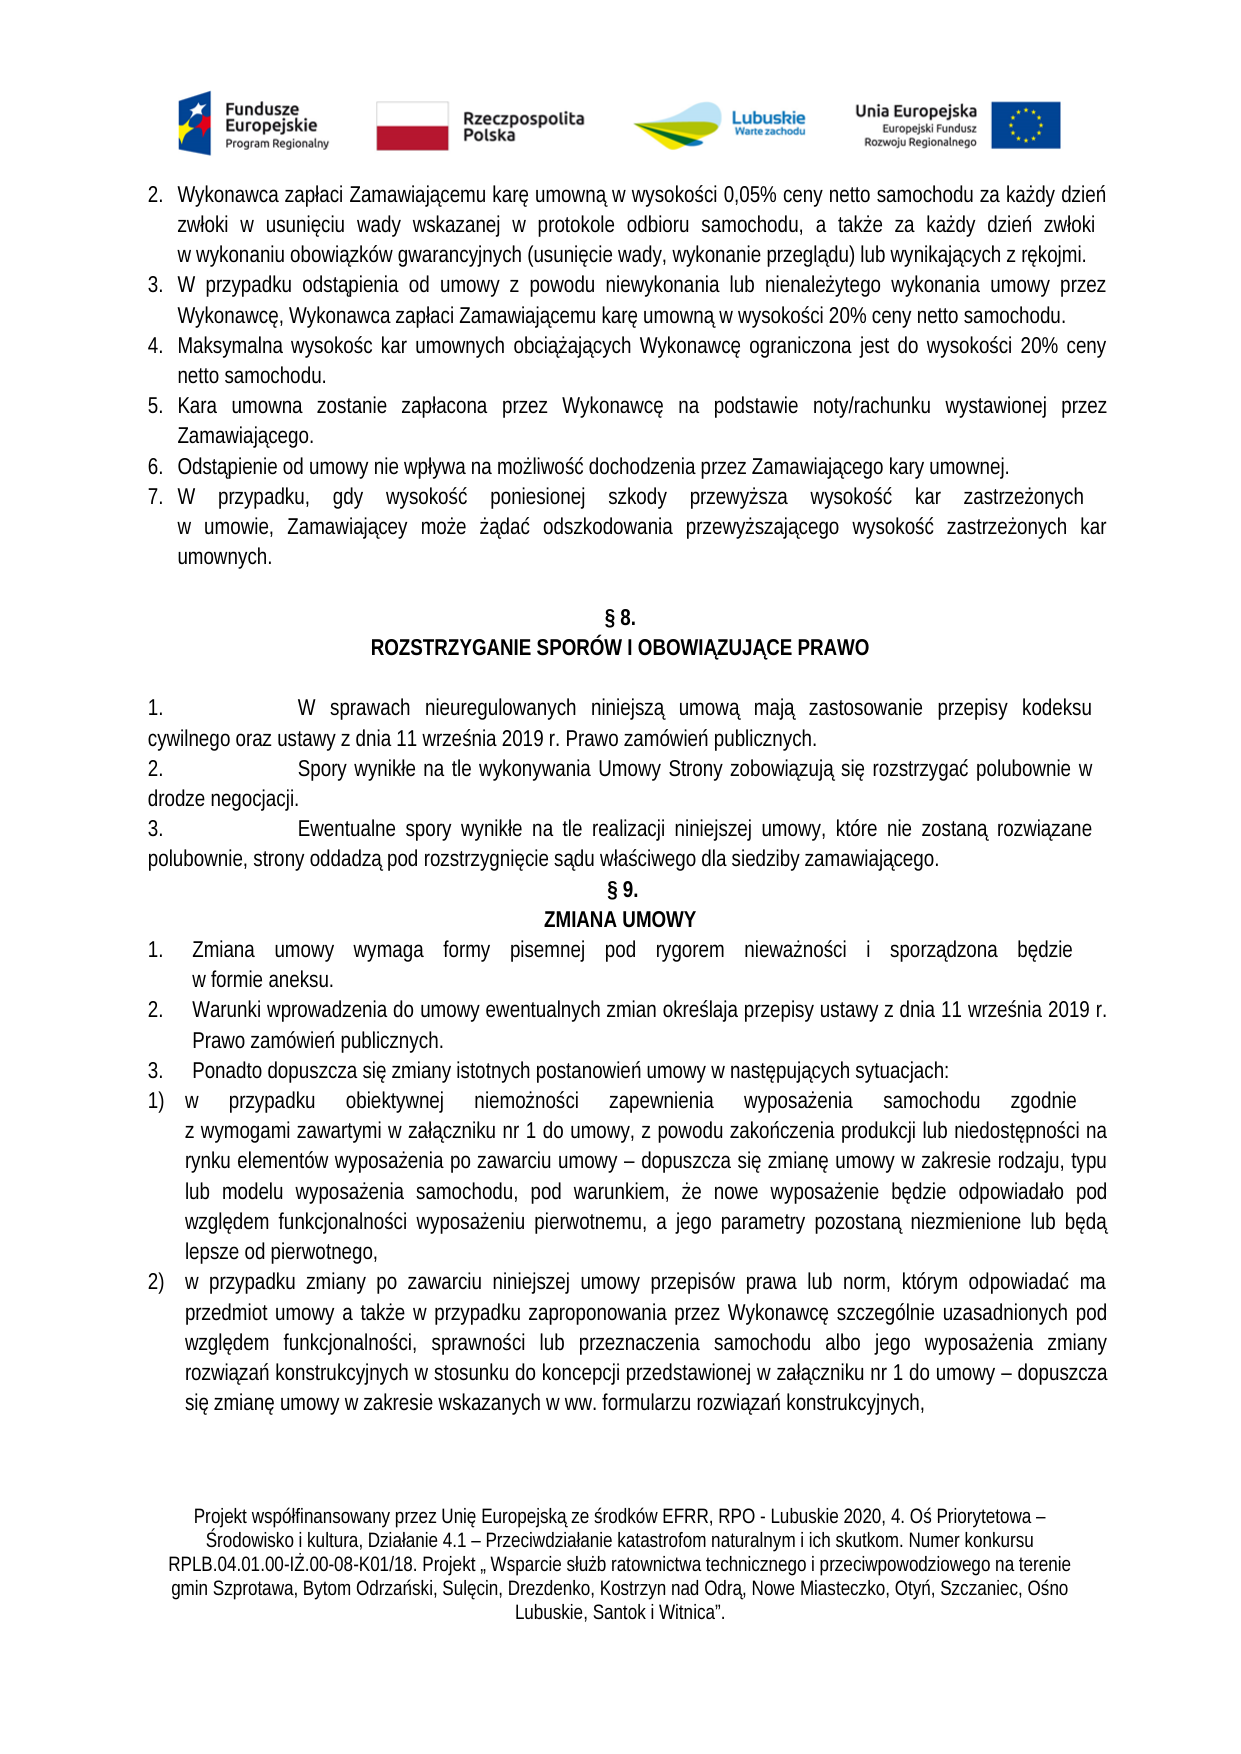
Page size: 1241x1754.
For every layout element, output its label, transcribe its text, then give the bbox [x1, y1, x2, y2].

list Warunki wprowadzenia do umowy ewentualnych zmian określaja przepisy ustawy z dnia 11 września 2019 r. Prawo zamówień publicznych. [148, 996, 1107, 1053]
text ROZSTRZYGANIE SPORÓW I OBOWIĄZUJĄCE PRAWO [148, 634, 1093, 660]
list Ponadto dopuszcza się zmiany istotnych postanowień umowy w następujących sytuacjach: [148, 1057, 1107, 1083]
list w przypadku zmiany po zawarciu niniejszej umowy przepisów prawa lub norm, którym odpowiadać ma przedmiot umowy a także w przypadku zaproponowania przez Wykonawcę szczególnie uzasadnionych pod względem funkcjonalności, sprawności lub przeznaczenia samochodu albo jego wyposażenia zmiany rozwiązań konstrukcyjnych w stosunku do koncepcji przedstawionej w załączniku nr 1 do umowy – dopuszcza się zmianę umowy w zakresie wskazanych w ww. formularzu rozwiązań konstrukcyjnych, [148, 1268, 1107, 1415]
list Kara umowna zostanie zapłacona przez Wykonawcę na podstawie noty/rachunku wystawionej przez Zamawiającego. [148, 392, 1107, 449]
text § 8. [148, 604, 1093, 630]
picture [147, 73, 1093, 181]
list Odstąpienie od umowy nie wpływa na możliwość dochodzenia przez Zamawiającego kary umownej. [148, 453, 1107, 479]
list Spory wynikłe na tle wykonywania Umowy Strony zobowiązują się rozstrzygać polubownie w drodze negocjacji. [148, 755, 1093, 811]
list Maksymalna wysokośc kar umownych obciążających Wykonawcę ograniczona jest do wysokości 20% ceny netto samochodu. [148, 332, 1107, 388]
list Ewentualne spory wynikłe na tle realizacji niniejszej umowy, które nie zostaną rozwiązane polubownie, strony oddadzą pod rozstrzygnięcie sądu właściwego dla siedziby zamawiającego. [148, 815, 1093, 872]
text ZMIANA UMOWY [148, 906, 1093, 932]
list Zmiana umowy wymaga formy pisemnej pod rygorem nieważności i sporządzona będzie w formie aneksu. [148, 936, 1093, 992]
list W przypadku, gdy wysokość poniesionej szkody przewyższa wysokość kar zastrzeżonych w umowie, Zamawiającey może żądać odszkodowania przewyższającego wysokość zastrzeżonych kar umownych. [148, 483, 1107, 569]
list Wykonawca zapłaci Zamawiającemu karę umowną w wysokości 0,05% ceny netto samochodu za każdy dzień zwłoki w usunięciu wady wskazanej w protokole odbioru samochodu, a także za każdy dzień zwłoki w wykonaniu obowiązków gwarancyjnych (usunięcie wady, wykonanie przeglądu) lub wynikających z rękojmi. [148, 181, 1107, 267]
list W przypadku odstąpienia od umowy z powodu niewykonania lub nienależytego wykonania umowy przez Wykonawcę, Wykonawca zapłaci Zamawiającemu karę umowną w wysokości 20% ceny netto samochodu. [148, 271, 1107, 328]
list w przypadku obiektywnej niemożności zapewnienia wyposażenia samochodu zgodnie z wymogami zawartymi w załączniku nr 1 do umowy, z powodu zakończenia produkcji lub niedostępności na rynku elementów wyposażenia po zawarciu umowy – dopuszcza się zmianę umowy w zakresie rodzaju, typu lub modelu wyposażenia samochodu, pod warunkiem, że nowe wyposażenie będzie odpowiadało pod względem funkcjonalności wyposażeniu pierwotnemu, a jego parametry pozostaną niezmienione lub będą lepsze od pierwotnego, [148, 1087, 1107, 1264]
text § 9. [148, 876, 1093, 902]
list W sprawach nieuregulowanych niniejszą umową mają zastosowanie przepisy kodeksu cywilnego oraz ustawy z dnia 11 września 2019 r. Prawo zamówień publicznych. [148, 694, 1093, 751]
